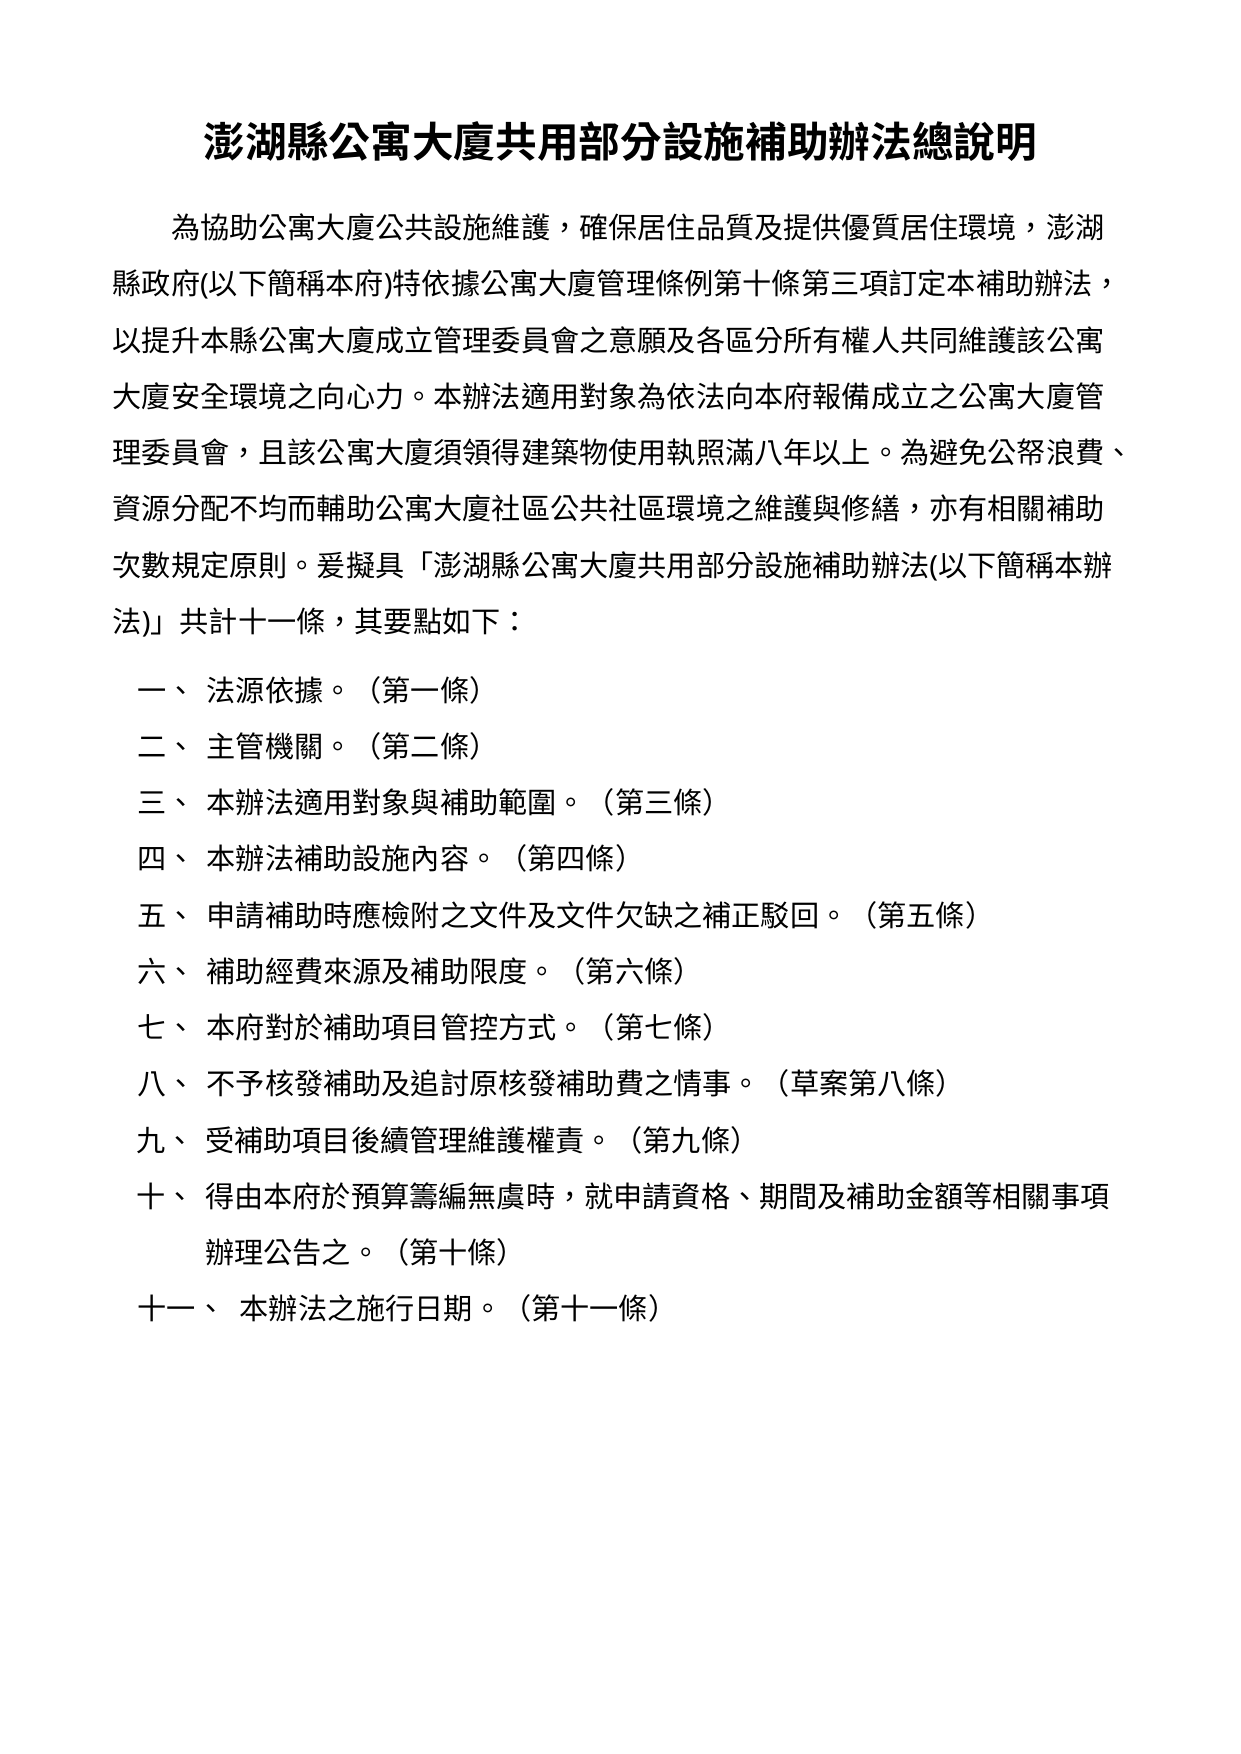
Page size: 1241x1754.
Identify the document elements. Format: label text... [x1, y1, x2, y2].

list 補助經費來源及補助限度。（第六條） [137, 937, 1128, 993]
list 得由本府於預算籌編無虞時，就申請資格、期間及補助金額等相關事項辦理公告之。（第十條） [136, 1162, 1128, 1275]
list 本辦法適用對象與補助範圍。（第三條） [137, 768, 1128, 825]
list 本辦法之施行日期。（第十一條） [137, 1275, 1128, 1331]
list 法源依據。（第一條） [137, 656, 1128, 712]
text 為協助公寓大廈公共設施維護，確保居住品質及提供優質居住環境，澎湖縣政府(以下簡稱本府)特依據公寓大廈管理條例第十條第三項訂定本補助辦法，以提升本縣公寓大廈成立管理委員會之意願及各區分所有權人共同維護該公寓大廈安全環境之向心力。本辦法適用對象為依法向本府報備成立之公寓大廈管理委員會，且該公寓大廈須領得建築物使用執照滿八年以上。為避免公帑浪費、資源分配不均而輔助公寓大廈社區公共社區環境之維護與修繕，亦有相關補助次數規定原則。爰擬具「澎湖縣公寓大廈共用部分設施補助辦法(以下簡稱本辦法)」共計十一條，其要點如下： [112, 193, 1128, 643]
list 受補助項目後續管理維護權責。（第九條） [136, 1106, 1128, 1162]
text 澎湖縣公寓大廈共用部分設施補助辦法總說明 [112, 112, 1128, 168]
list 本辦法補助設施內容。（第四條） [137, 825, 1128, 881]
list 申請補助時應檢附之文件及文件欠缺之補正駁回。（第五條） [137, 881, 1128, 937]
list 不予核發補助及追討原核發補助費之情事。（草案第八條） [137, 1050, 1128, 1106]
list 主管機關。（第二條） [137, 712, 1128, 768]
list 本府對於補助項目管控方式。（第七條） [137, 993, 1128, 1050]
